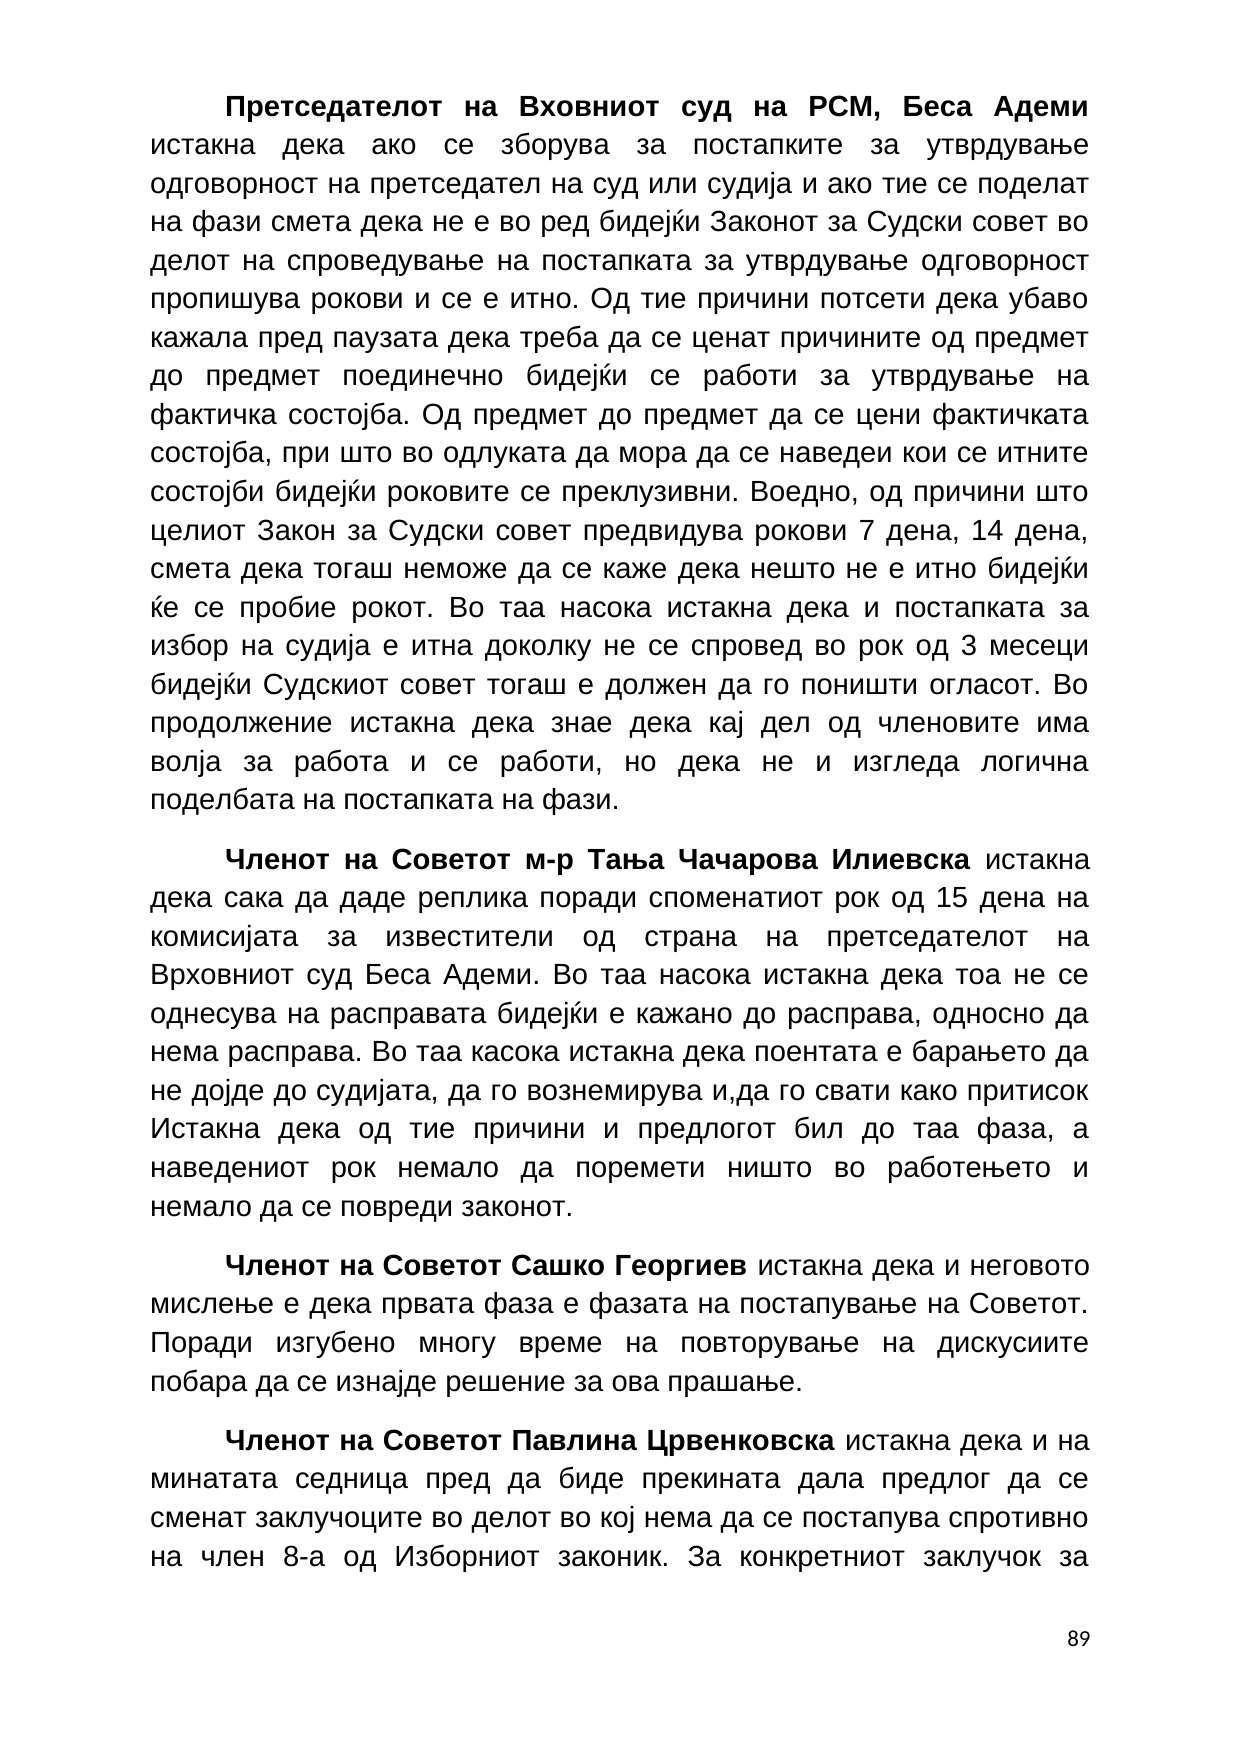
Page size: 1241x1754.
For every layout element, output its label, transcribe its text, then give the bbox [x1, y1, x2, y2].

text Членот на Советот Сашко Георгиев истакна дека и неговото мислење е дека првата фаза е фазата на постапување на Советот. Поради изгубено многу време на повторување на дискусиите побара да се изнајде решение за ова прашање. [150, 1248, 1090, 1397]
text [150, 1423, 1090, 1572]
text Членот на Советот м-р Тања Чачарова Илиевска истакна дека сака да даде реплика поради споменатиот рок од 15 дена на комисијата за известители од страна на претседателот на Врховниот суд Беса Адеми. Во таа насока истакна дека тоа не се однесува на расправата бидејќи е кажано до расправа, односно да нема расправа. Во таа касока истакна дека поентата е барањето да не дојде до судијата, да го вознемирува и,да го свати како притисок Истакна дека од тие причини и предлогот бил до таа фаза, а наведениот рок немало да поремети ништо во работењето и немало да се повреди законот. [150, 842, 1090, 1222]
text Претседателот на Вховниот суд на РСМ, Беса Адеми истакна дека ако се зборува за постапките за утврдување одговорност на претседател на суд или судија и ако тие се поделат на фази смета дека не е во ред бидејќи Законот за Судски совет во делот на спроведување на постапката за утврдување одговорност пропишува рокови и се е итно. Од тие причини потсети дека убаво кажала пред паузата дека треба да се ценат причините од предмет до предмет поединечно бидејќи се работи за утврдување на фактичка состојба. Од предмет до предмет да се цени фактичката состојба, при што во одлуката да мора да се наведеи кои се итните состојби бидејќи роковите се преклузивни. Воедно, од причини што целиот Закон за Судски совет предвидува рокови 7 дена, 14 дена, смета дека тогаш неможе да се каже дека нешто не е итно бидејќи ќе се пробие рокот. Во таа насока истакна дека и постапката за избор на судија е итна доколку не се спровед во рок од 3 месеци бидејќи Судскиот совет тогаш е должен да го поништи огласот. Во продолжение истакна дека знае дека кај дел од членовите има волја за работа и се работи, но дека не и изгледа логична поделбата на постапката на фази. [150, 89, 1090, 816]
